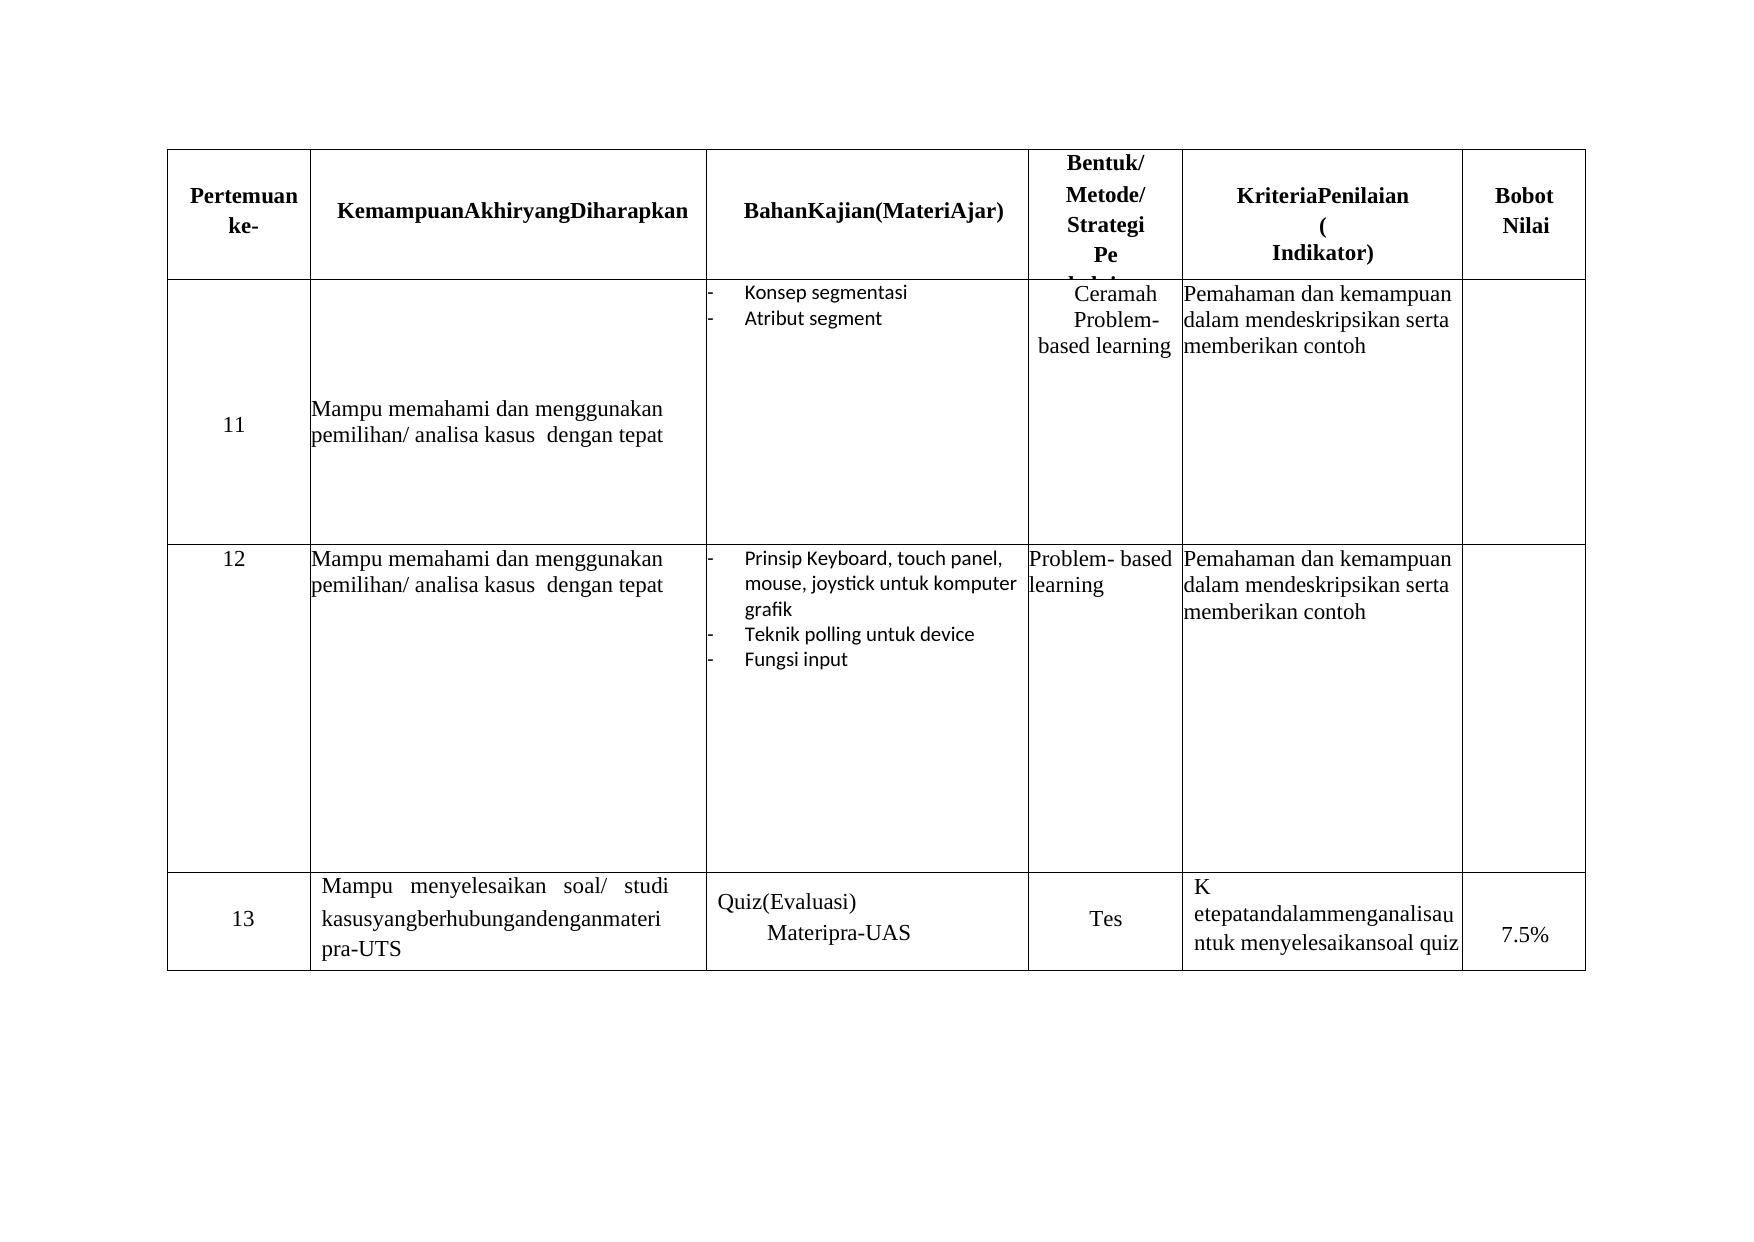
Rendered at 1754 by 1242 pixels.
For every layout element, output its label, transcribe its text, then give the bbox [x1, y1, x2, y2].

table_cell 13 [168, 873, 310, 970]
table_header BahanKajian(MateriAjar) [707, 150, 1028, 278]
table_header Bentuk/ Metode/ Strategi Pembelajaran [1029, 150, 1182, 278]
table_cell Problem- based learning [1029, 545, 1182, 872]
table_cell Mampu memahami dan menggunakan pemilihan/ analisa kasus dengan tepat [311, 280, 706, 544]
table_cell Mampu memahami dan menggunakan pemilihan/ analisa kasus dengan tepat [311, 545, 706, 872]
table_header KemampuanAkhiryangDiharapkan [311, 150, 706, 278]
table_cell 12 [168, 545, 310, 872]
table_cell 7.5% [1463, 873, 1585, 970]
table_cell [1463, 545, 1585, 872]
table_header KriteriaPenilaian (Indikator) [1183, 150, 1462, 278]
table_cell Ketepatandalammenganalisauntuk menyelesaikansoal quiz [1183, 873, 1462, 970]
table_cell Pemahaman dan kemampuan dalam mendeskripsikan serta memberikan contoh [1183, 280, 1462, 544]
table_header Pertemuan ke- [168, 150, 310, 278]
table_cell Quiz(Evaluasi)  Materipra-UAS [707, 873, 1028, 970]
table_cell Pemahaman dan kemampuan dalam mendeskripsikan serta memberikan contoh [1183, 545, 1462, 872]
table_header Bobot Nilai [1463, 150, 1585, 278]
table_cell Mampu menyelesaikan soal/ studi kasusyangberhubungandenganmateri pra-UTS [311, 873, 706, 970]
table_cell 11 [168, 280, 310, 544]
table_cell [1463, 280, 1585, 544]
table_cell Konsep segmentasi Atribut segment [707, 280, 1028, 544]
table_cell  Ceramah Problem- based learning [1029, 280, 1182, 544]
table_cell Prinsip Keyboard, touch panel, mouse, joystick untuk komputer grafik Teknik polling untuk device Fungsi input [707, 545, 1028, 872]
table_cell Tes [1029, 873, 1182, 970]
